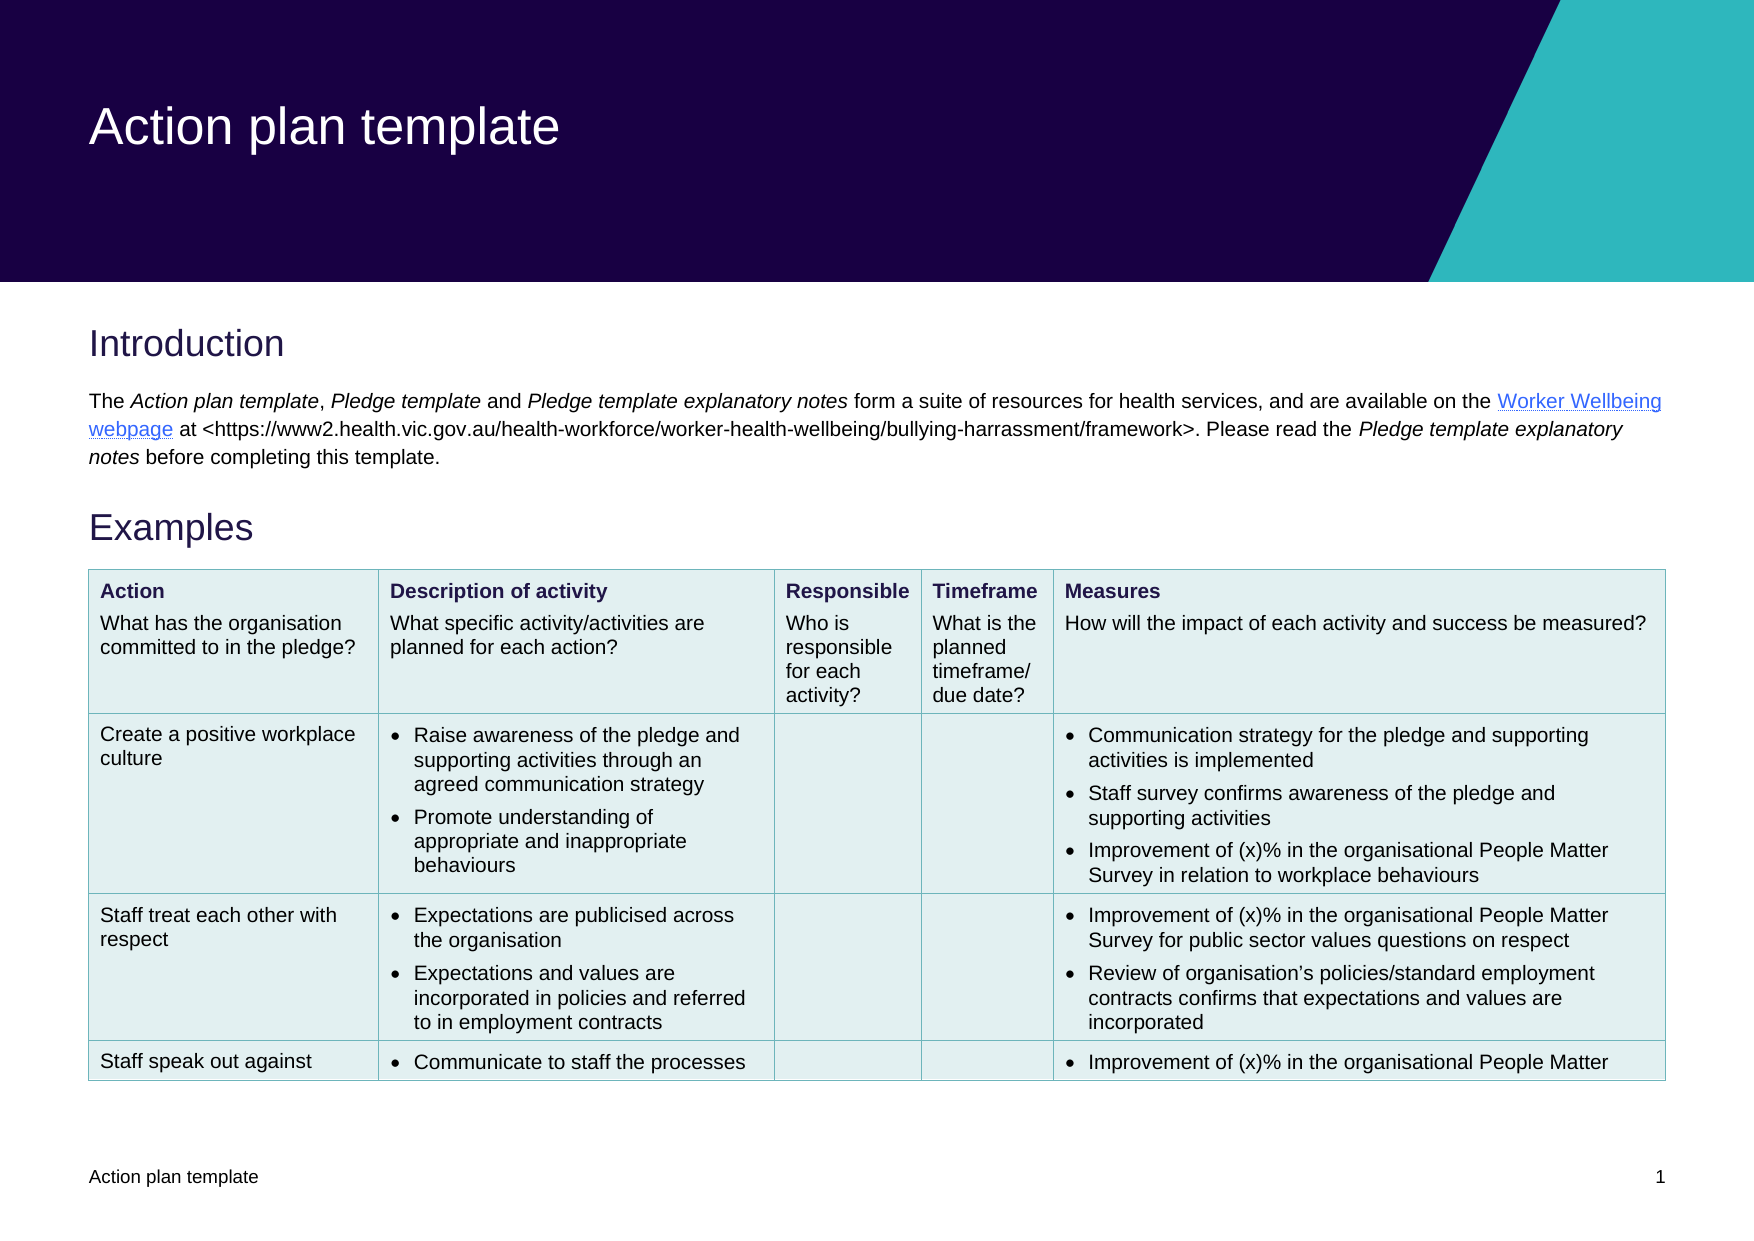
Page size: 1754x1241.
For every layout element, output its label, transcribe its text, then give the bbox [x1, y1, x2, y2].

table_header Description of activity What specific activity/activities are planned for each action? [379, 570, 774, 713]
table_cell Pledge resource suite: part 3 of 3 [89, 155, 1669, 238]
picture [0, 0, 1754, 282]
table_cell Create a positive workplace culture [89, 714, 378, 893]
table_header Action plan template [89, 40, 1669, 155]
table_header Responsible Who is responsible for each activity? [775, 570, 921, 713]
table_cell Communication strategy for the pledge and supporting activities is implemented Staff survey confirms awareness of the pledge and supporting activities Improvement of (x)% in the organisational People Matter Survey in relation to workplace behaviours [1054, 714, 1665, 893]
table_cell [775, 894, 921, 1040]
table_cell Staff speak out against unacceptable behaviour, and support colleagues to do the same [89, 1041, 378, 1079]
table_cell [922, 1041, 1053, 1079]
table_cell Expectations are publicised across the organisation Expectations and values are incorporated in policies and referred to in employment contracts [379, 894, 774, 1040]
table_header Timeframe What is the planned timeframe/ due date? [922, 570, 1053, 713]
table_cell Raise awareness of the pledge and supporting activities through an agreed communication strategy Promote understanding of appropriate and inappropriate behaviours [379, 714, 774, 893]
subtitle Examples [89, 502, 1665, 548]
table_cell [922, 894, 1053, 1040]
table_header Action What has the organisation committed to in the pledge? [89, 570, 378, 713]
subtitle Introduction [89, 318, 1665, 364]
table_cell Improvement of (x)% in the organisational People Matter Survey for public sector values questions on respect Review of organisation’s policies/standard employment contracts confirms that expectations and values are incorporated [1054, 894, 1665, 1040]
table_header Measures How will the impact of each activity and success be measured? [1054, 570, 1665, 713]
table_cell [922, 714, 1053, 893]
table_cell [775, 1041, 921, 1079]
text The Action plan template, Pledge template and Pledge template explanatory notes form a suite of resources for health services, and are available on the Worker Wellbeing webpage at <https://www2.health.vic.gov.au/health-workforce/worker-health-wellbeing/bullying-harrassment/framework>. Please read the Pledge template explanatory notes before completing this template. [89, 385, 1665, 469]
table_cell [775, 714, 921, 893]
table_cell Staff treat each other with respect [89, 894, 378, 1040]
